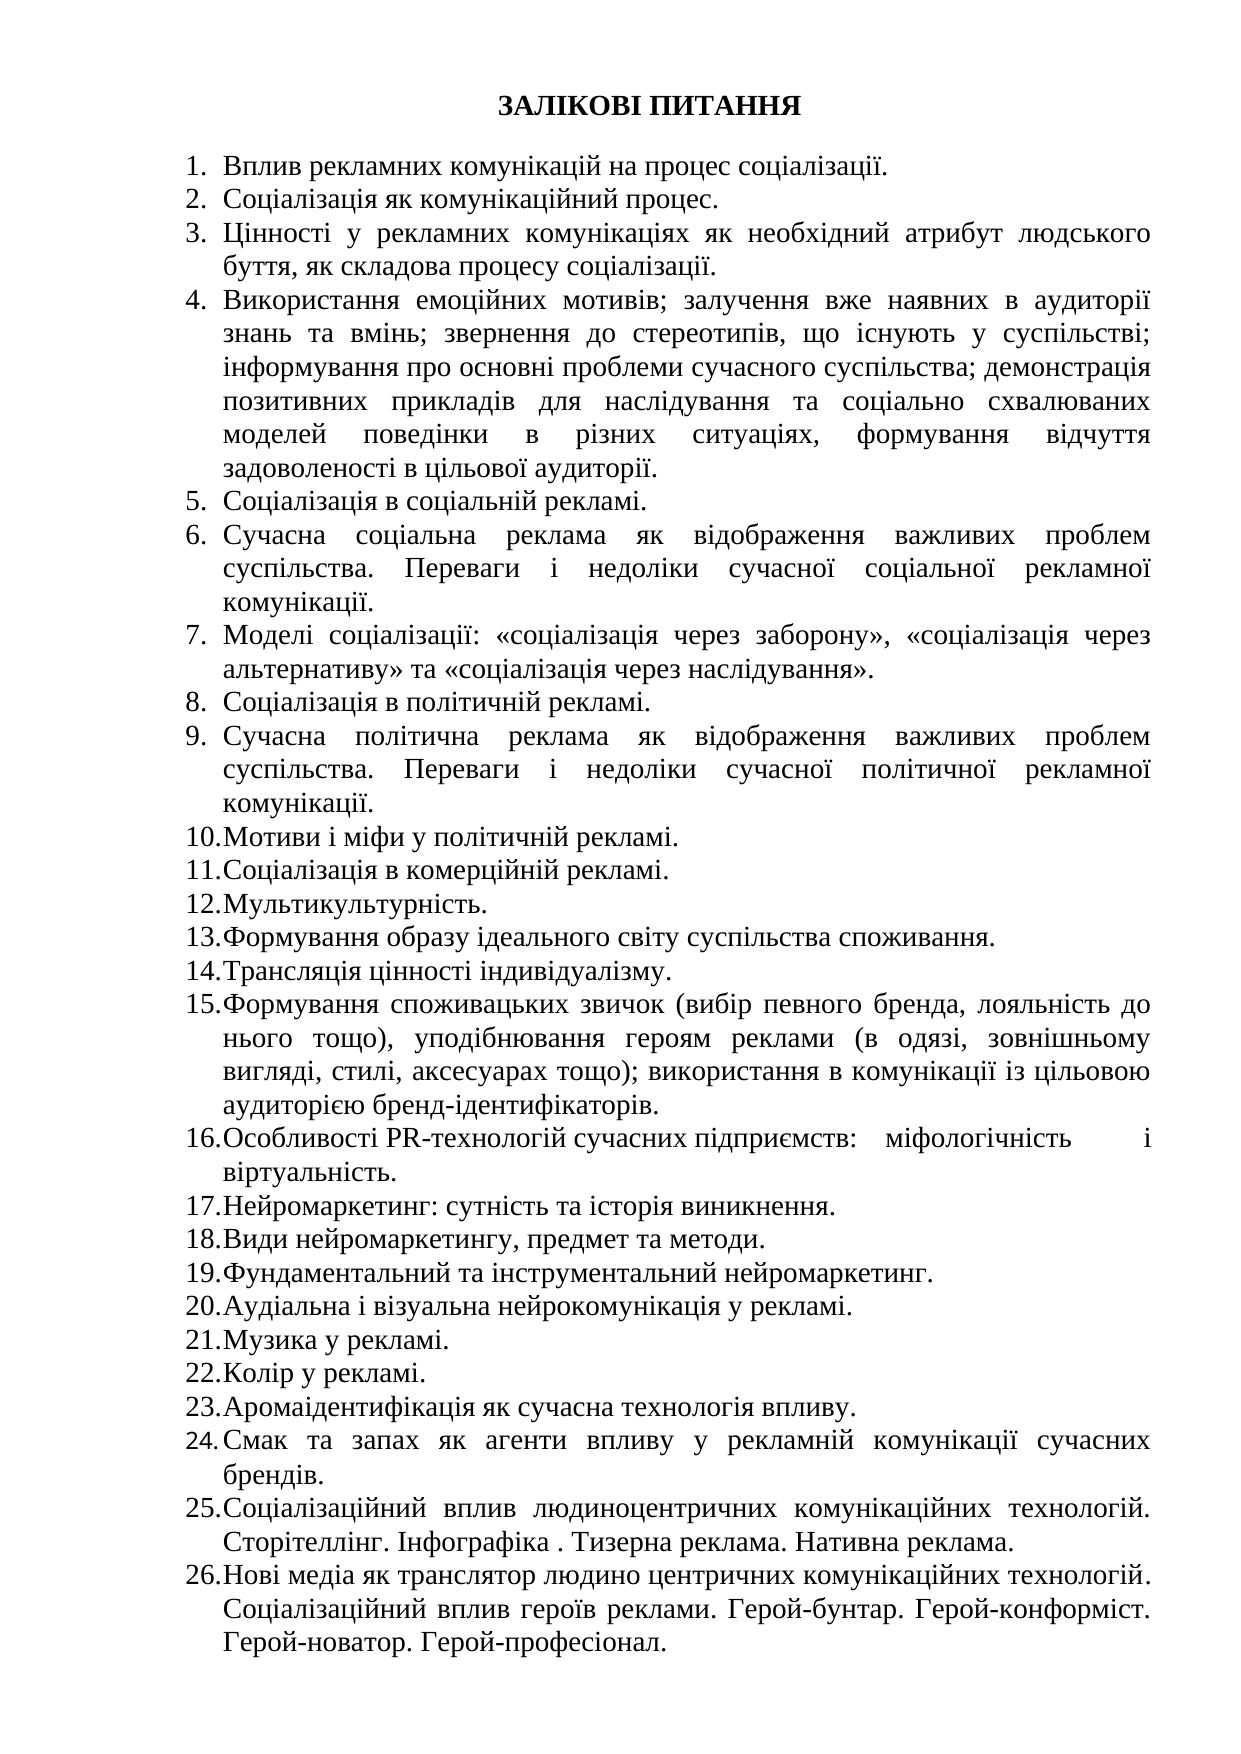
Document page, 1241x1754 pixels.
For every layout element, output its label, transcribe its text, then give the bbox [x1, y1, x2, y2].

list Формування образу ідеального світу суспільства споживання. [185, 919, 1152, 953]
text ЗАЛІКОВІ ПИТАННЯ [148, 88, 1152, 122]
list Сучасна соціальна реклама як відображення важливих проблем суспільства. Переваги і недоліки сучасної соціальної рекламної комунікації. [185, 517, 1152, 617]
list Соціалізація в соціальній рекламі. [185, 483, 1152, 517]
list Мотиви і міфи у політичній рекламі. [185, 819, 1152, 852]
list Нейромаркетинг: сутність та історія виникнення. [185, 1188, 1152, 1221]
list Фундаментальний та інструментальний нейромаркетинг. [185, 1255, 1152, 1288]
list Нові медіа як транслятор людино центричних комунікаційних технологій. Соціалізаційний вплив героїв реклами. Герой-бунтар. Герой-конформіст. Герой-новатор. Герой-професіонал. [185, 1557, 1152, 1658]
list Аудіальна і візуальна нейрокомунікація у рекламі. [185, 1288, 1152, 1322]
list Аромаідентифікація як сучасна технологія впливу. [185, 1389, 1152, 1422]
list Соціалізаційний вплив людиноцентричних комунікаційних технологій. Сторітеллінг. Інфографіка . Тизерна реклама. Нативна реклама. [185, 1490, 1152, 1557]
list Формування споживацьких звичок (вибір певного бренда, лояльність до нього тощо), уподібнювання героям реклами (в одязі, зовнішньому вигляді, стилі, аксесуарах тощо); використання в комунікації із цільовою аудиторією бренд-ідентифікаторів. [185, 986, 1152, 1121]
list Вплив рекламних комунікацій на процес соціалізації. [185, 148, 1152, 181]
list Смак та запах як агенти впливу у рекламній комунікації сучасних брендів. [185, 1422, 1152, 1490]
list Моделі соціалізації: «соціалізація через заборону», «соціалізація через альтернативу» та «соціалізація через наслідування». [185, 617, 1152, 684]
list Трансляція цінності індивідуалізму. [185, 953, 1152, 986]
list Соціалізація як комунікаційний процес. [185, 181, 1152, 215]
list Види нейромаркетингу, предмет та методи. [185, 1221, 1152, 1255]
list Особливості PR-технологій сучасних підприємств: міфологічність і віртуальність. [185, 1121, 1152, 1188]
list Використання емоційних мотивів; залучення вже наявних в аудиторії знань та вмінь; звернення до стереотипів, що існують у суспільстві; інформування про основні проблеми сучасного суспільства; демонстрація позитивних прикладів для наслідування та соціально схвалюваних моделей поведінки в різних ситуаціях, формування відчуття задоволеності в цільової аудиторії. [185, 282, 1152, 483]
list Музика у рекламі. [185, 1322, 1152, 1355]
list Колір у рекламі. [185, 1355, 1152, 1389]
list Соціалізація в політичній рекламі. [185, 684, 1152, 718]
list Соціалізація в комерційній рекламі. [185, 852, 1152, 886]
list Цінності у рекламних комунікаціях як необхідний атрибут людського буття, як складова процесу соціалізації. [185, 215, 1152, 282]
list Сучасна політична реклама як відображення важливих проблем суспільства. Переваги і недоліки сучасної політичної рекламної комунікації. [185, 718, 1152, 819]
list Мультикультурність. [185, 886, 1152, 919]
